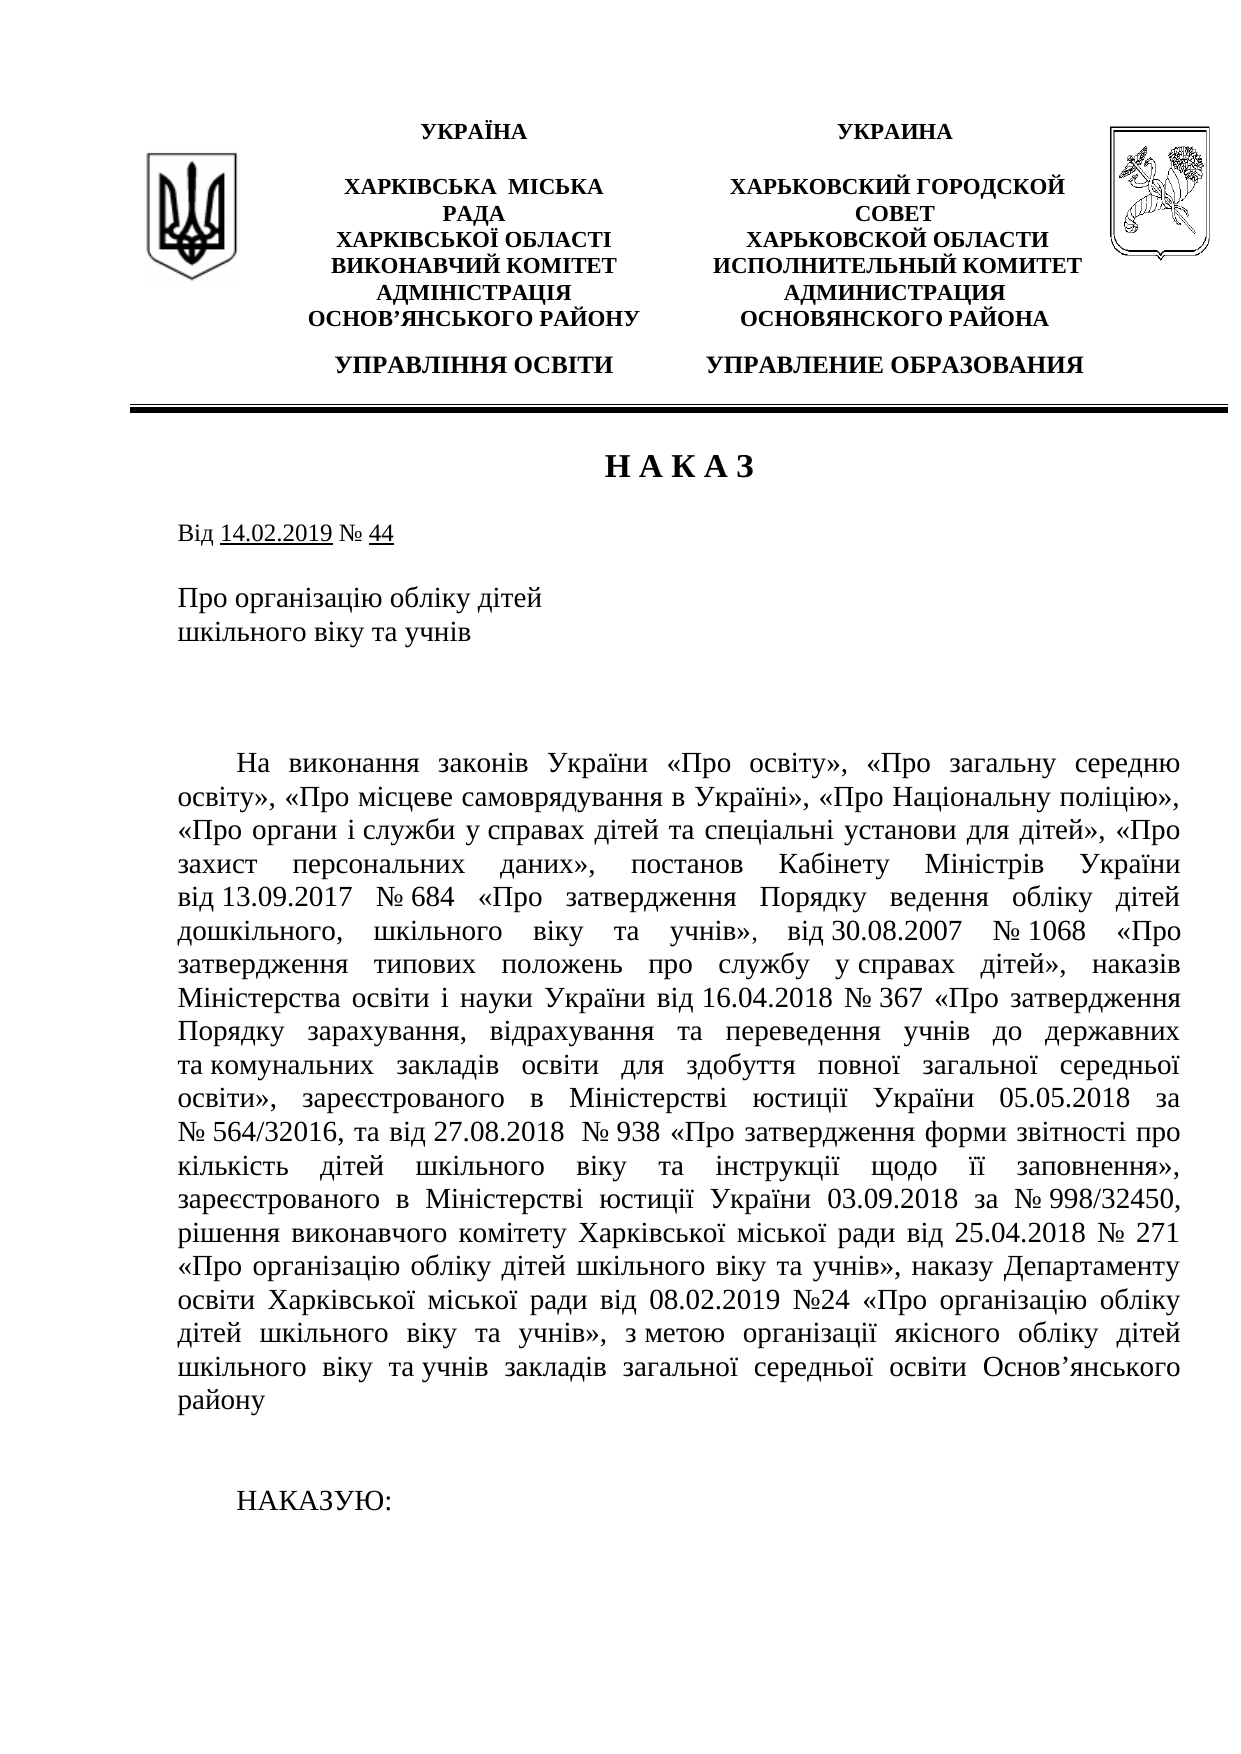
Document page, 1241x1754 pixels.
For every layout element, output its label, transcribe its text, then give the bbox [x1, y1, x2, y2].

text шкільного віку та учнів [177, 614, 1181, 648]
table_header [249, 118, 1095, 403]
picture [1106, 118, 1217, 267]
text НАКАЗУЮ: [177, 1483, 1181, 1517]
text Н А К А З [177, 446, 1181, 485]
table_header [130, 118, 248, 403]
text Від 14.02.2019 № 44 [177, 518, 1181, 547]
table_header [1095, 118, 1228, 403]
text Про організацію обліку дітей [177, 581, 1181, 614]
text На виконання законів України «Про освіту», «Про загальну середню освіту», «Про місцеве самоврядування в Україні», «Про Національну поліцію», «Про органи і служби у справах дітей та спеціальні установи для дітей», «Про захист персональних даних», постанов Кабінету Міністрів України від 13.09.2017 № 684 «Про затвердження Порядку ведення обліку дітей дошкільного, шкільного віку та учнів», від 30.08.2007 № 1068 «Про затвердження типових положень про службу у справах дітей», наказів Міністерства освіти і науки України від 16.04.2018 № 367 «Про затвердження Порядку зарахування, відрахування та переведення учнів до державних та комунальних закладів освіти для здобуття повної загальної середньої освіти», зареєстрованого в Міністерстві юстиції України 05.05.2018 за № 564/32016, та від 27.08.2018 № 938 «Про затвердження форми звітності про кількість дітей шкільного віку та інструкції щодо її заповнення», зареєстрованого в Міністерстві юстиції України 03.09.2018 за № 998/32450, рішення виконавчого комітету Харківської міської ради від 25.04.2018 № 271 «Про організацію обліку дітей шкільного віку та учнів», наказу Департаменту освіти Харківської міської ради від 08.02.2019 №24 «Про організацію обліку дітей шкільного віку та учнів», з метою організації якісного обліку дітей шкільного віку та учнів закладів загальної середньої освіти Основ’янського району [177, 1181, 1181, 1416]
text На виконання законів України «Про освіту», «Про загальну середню освіту», «Про місцеве самоврядування в Україні», «Про Національну поліцію», «Про органи і служби у справах дітей та спеціальні установи для дітей», «Про захист персональних даних», постанов Кабінету Міністрів України від 13.09.2017 № 684 «Про затвердження Порядку ведення обліку дітей дошкільного, шкільного віку та учнів», від 30.08.2007 № 1068 «Про затвердження типових положень про службу у справах дітей», наказів Міністерства освіти і науки України від 16.04.2018 № 367 «Про затвердження Порядку зарахування, відрахування та переведення учнів до державних та комунальних закладів освіти для здобуття повної загальної середньої освіти», зареєстрованого в Міністерстві юстиції України 05.05.2018 за № 564/32016, та від 27.08.2018 № 938 «Про затвердження форми звітності про кількість дітей шкільного віку та інструкції щодо її заповнення», зареєстрованого в Міністерстві юстиції України 03.09.2018 за № 998/32450, рішення виконавчого комітету Харківської міської ради від 25.04.2018 № 271 «Про організацію обліку дітей шкільного віку та учнів», наказу Департаменту освіти Харківської міської ради від 08.02.2019 №24 «Про організацію обліку дітей шкільного віку та учнів», з метою організації якісного обліку дітей шкільного віку та учнів закладів загальної середньої освіти Основ’янського району [177, 745, 1181, 1148]
